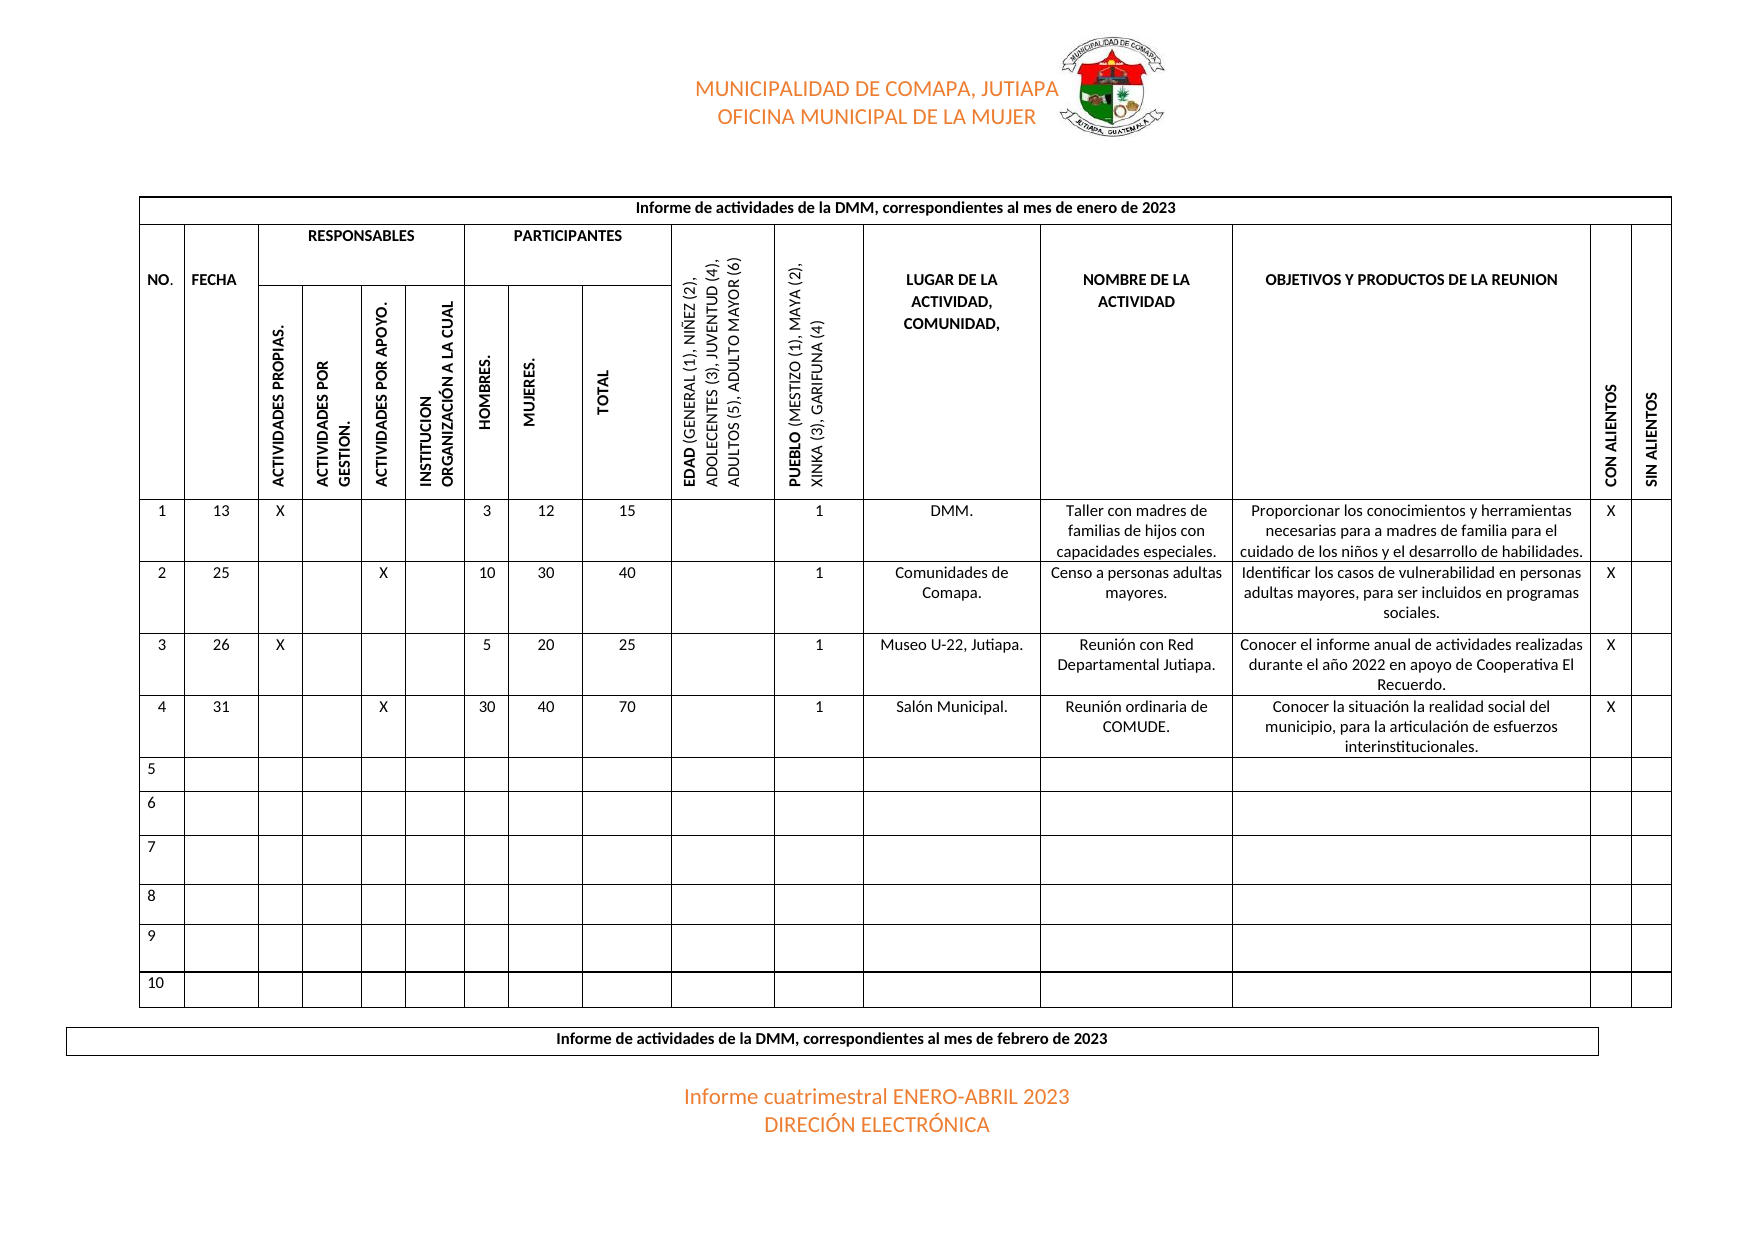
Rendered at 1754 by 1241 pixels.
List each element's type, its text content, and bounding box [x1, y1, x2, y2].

table_cell [1041, 885, 1232, 924]
table_cell ACTIVIDADES POR GESTION. [303, 286, 361, 499]
table_cell Taller con madres de familias de hijos con capacidades especiales. [1041, 500, 1232, 561]
table_cell RESPONSABLES [259, 225, 464, 285]
table_cell LUGAR DE LA ACTIVIDAD, COMUNIDAD, [864, 225, 1040, 499]
table_cell [185, 836, 258, 884]
table_cell 40 [583, 562, 671, 633]
table_cell [672, 792, 774, 835]
table_cell 4 [140, 696, 184, 757]
table_cell [185, 885, 258, 924]
table_cell [406, 758, 464, 791]
table_cell 8 [140, 885, 184, 924]
table_cell [303, 792, 361, 835]
table_cell [406, 696, 464, 757]
table_cell 25 [583, 634, 671, 695]
table_cell [362, 500, 405, 561]
table_cell [509, 792, 582, 835]
table_cell PUEBLO (MESTIZO (1), MAYA (2), XINKA (3), GARIFUNA (4) [775, 225, 863, 499]
table_cell 10 [140, 973, 184, 1007]
table_cell 5 [465, 634, 508, 695]
table_cell [583, 925, 671, 971]
table_cell [303, 562, 361, 633]
table_cell MUJERES. [509, 286, 582, 499]
table_cell 7 [140, 836, 184, 884]
table_cell [1233, 973, 1590, 1007]
table_cell [362, 758, 405, 791]
table_cell [1041, 925, 1232, 971]
table_cell [362, 925, 405, 971]
table_cell Conocer la situación la realidad social del municipio, para la articulación de esfuerzos interinstitucionales. [1233, 696, 1590, 757]
table_cell 31 [185, 696, 258, 757]
table_cell 12 [509, 500, 582, 561]
table_cell [1041, 758, 1232, 791]
table_cell [864, 925, 1040, 971]
table_cell [259, 792, 302, 835]
table_cell [583, 758, 671, 791]
table_cell [303, 836, 361, 884]
table_header Informe de actividades de la DMM, correspondientes al mes de enero de 2023 [140, 198, 1671, 224]
table_cell [406, 973, 464, 1007]
table_cell [406, 792, 464, 835]
table_cell X [1591, 562, 1631, 633]
table_cell Reunión ordinaria de COMUDE. [1041, 696, 1232, 757]
table_cell [185, 925, 258, 971]
table_cell 13 [185, 500, 258, 561]
table_cell [1041, 836, 1232, 884]
table_cell 40 [509, 696, 582, 757]
table_cell [672, 836, 774, 884]
table_cell [1632, 562, 1671, 633]
table_cell DMM. [864, 500, 1040, 561]
table_cell [259, 696, 302, 757]
table_cell Censo a personas adultas mayores. [1041, 562, 1232, 633]
table_cell 1 [775, 500, 863, 561]
table_cell [583, 792, 671, 835]
table_cell [303, 500, 361, 561]
table_cell [406, 885, 464, 924]
table_cell NO. [140, 225, 184, 499]
table_cell [509, 973, 582, 1007]
table_cell [1591, 758, 1631, 791]
table_cell X [259, 634, 302, 695]
table_cell CON ALIENTOS [1591, 225, 1631, 499]
table_cell Conocer el informe anual de actividades realizadas durante el año 2022 en apoyo de Cooperativa El Recuerdo. [1233, 634, 1590, 695]
table_cell ACTIVIDADES PROPIAS. [259, 286, 302, 499]
table_cell 25 [185, 562, 258, 633]
table_cell [1632, 925, 1671, 971]
table_cell INSTITUCION ORGANIZACIÓN A LA CUAL PERTENECE- [406, 286, 464, 499]
table_cell [1632, 973, 1671, 1007]
table_cell [1591, 792, 1631, 835]
table_cell [362, 973, 405, 1007]
table_cell [303, 885, 361, 924]
table_cell [672, 634, 774, 695]
table_cell [583, 836, 671, 884]
table_cell [1041, 973, 1232, 1007]
table_cell 9 [140, 925, 184, 971]
table_cell NOMBRE DE LA ACTIVIDAD [1041, 225, 1232, 499]
table_cell OBJETIVOS Y PRODUCTOS DE LA REUNION [1233, 225, 1590, 499]
table_cell [864, 973, 1040, 1007]
table_cell [465, 758, 508, 791]
table_cell EDAD (GENERAL (1), NIÑEZ (2), ADOLECENTES (3), JUVENTUD (4), ADULTOS (5), ADULTO MAYOR (6) [672, 225, 774, 499]
table_cell [1591, 973, 1631, 1007]
table_cell X [1591, 696, 1631, 757]
table_cell Salón Municipal. [864, 696, 1040, 757]
table_cell [864, 836, 1040, 884]
table_cell [406, 925, 464, 971]
table_cell 1 [140, 500, 184, 561]
table_cell [1591, 925, 1631, 971]
table_cell [672, 696, 774, 757]
table_cell [303, 758, 361, 791]
table_cell [362, 836, 405, 884]
table_cell [259, 836, 302, 884]
table_cell Museo U-22, Jutiapa. [864, 634, 1040, 695]
table_cell [509, 925, 582, 971]
table_cell X [362, 696, 405, 757]
table_cell [259, 925, 302, 971]
table_cell [1591, 836, 1631, 884]
table_cell [303, 696, 361, 757]
table_cell [185, 758, 258, 791]
table_cell 70 [583, 696, 671, 757]
table_cell 3 [465, 500, 508, 561]
table_cell [1233, 836, 1590, 884]
table_cell [465, 885, 508, 924]
table_cell [509, 836, 582, 884]
table_cell [259, 758, 302, 791]
table_cell 26 [185, 634, 258, 695]
table_cell [775, 836, 863, 884]
table_cell 3 [140, 634, 184, 695]
table_cell Proporcionar los conocimientos y herramientas necesarias para a madres de familia para el cuidado de los niños y el desarrollo de habilidades. [1233, 500, 1590, 561]
table_cell [1632, 500, 1671, 561]
table_cell X [1591, 634, 1631, 695]
table_cell Identificar los casos de vulnerabilidad en personas adultas mayores, para ser incluidos en programas sociales. [1233, 562, 1590, 633]
table_cell [465, 836, 508, 884]
table_cell [672, 758, 774, 791]
table_cell [1233, 925, 1590, 971]
table_cell [1591, 885, 1631, 924]
table_cell X [1591, 500, 1631, 561]
table_cell [864, 792, 1040, 835]
table_cell 30 [465, 696, 508, 757]
table_cell [406, 634, 464, 695]
table_cell [775, 925, 863, 971]
table_cell [1632, 758, 1671, 791]
table_cell [775, 758, 863, 791]
table_cell X [259, 500, 302, 561]
table_cell [406, 562, 464, 633]
table_cell [185, 973, 258, 1007]
table_cell [303, 925, 361, 971]
table_cell [672, 885, 774, 924]
table_cell 15 [583, 500, 671, 561]
table_cell [1041, 792, 1232, 835]
table_cell [864, 885, 1040, 924]
table_cell [1632, 696, 1671, 757]
table_cell [362, 792, 405, 835]
table_cell 30 [509, 562, 582, 633]
table_cell [406, 836, 464, 884]
table_cell [775, 885, 863, 924]
table_cell FECHA [185, 225, 258, 499]
table_cell [259, 973, 302, 1007]
table_cell [303, 973, 361, 1007]
table_cell 20 [509, 634, 582, 695]
table_cell [672, 562, 774, 633]
table_cell PARTICIPANTES [465, 225, 671, 285]
table_cell [362, 885, 405, 924]
table_cell [185, 792, 258, 835]
table_cell ACTIVIDADES POR APOYO. [362, 286, 405, 499]
table_cell [465, 973, 508, 1007]
picture [1057, 32, 1166, 145]
table_cell Reunión con Red Departamental Jutiapa. [1041, 634, 1232, 695]
table_cell [362, 634, 405, 695]
table_cell [509, 885, 582, 924]
table_cell [303, 634, 361, 695]
table_cell [509, 758, 582, 791]
table_cell [1233, 792, 1590, 835]
table_cell [672, 925, 774, 971]
table_cell [672, 973, 774, 1007]
table_cell X [362, 562, 405, 633]
table_cell [775, 792, 863, 835]
table_cell [465, 792, 508, 835]
table_cell [583, 973, 671, 1007]
table_cell [1632, 792, 1671, 835]
table_cell 1 [775, 634, 863, 695]
table_cell [864, 758, 1040, 791]
table_cell [406, 500, 464, 561]
table_cell 10 [465, 562, 508, 633]
table_cell [775, 973, 863, 1007]
table_cell SIN ALIENTOS [1632, 225, 1671, 499]
table_cell [259, 885, 302, 924]
table_cell TOTAL [583, 286, 671, 499]
table_header Informe de actividades de la DMM, correspondientes al mes de febrero de 2023 [67, 1028, 1598, 1055]
table_cell HOMBRES. [465, 286, 508, 499]
table_cell [1632, 836, 1671, 884]
table_cell [1632, 634, 1671, 695]
table_cell [583, 885, 671, 924]
table_cell [672, 500, 774, 561]
table_cell [259, 562, 302, 633]
table_cell 6 [140, 792, 184, 835]
table_cell Comunidades de Comapa. [864, 562, 1040, 633]
table_cell 5 [140, 758, 184, 791]
table_cell 2 [140, 562, 184, 633]
table_cell [1233, 758, 1590, 791]
table_cell 1 [775, 562, 863, 633]
table_cell [1632, 885, 1671, 924]
table_cell [1233, 885, 1590, 924]
table_cell [465, 925, 508, 971]
table_cell 1 [775, 696, 863, 757]
